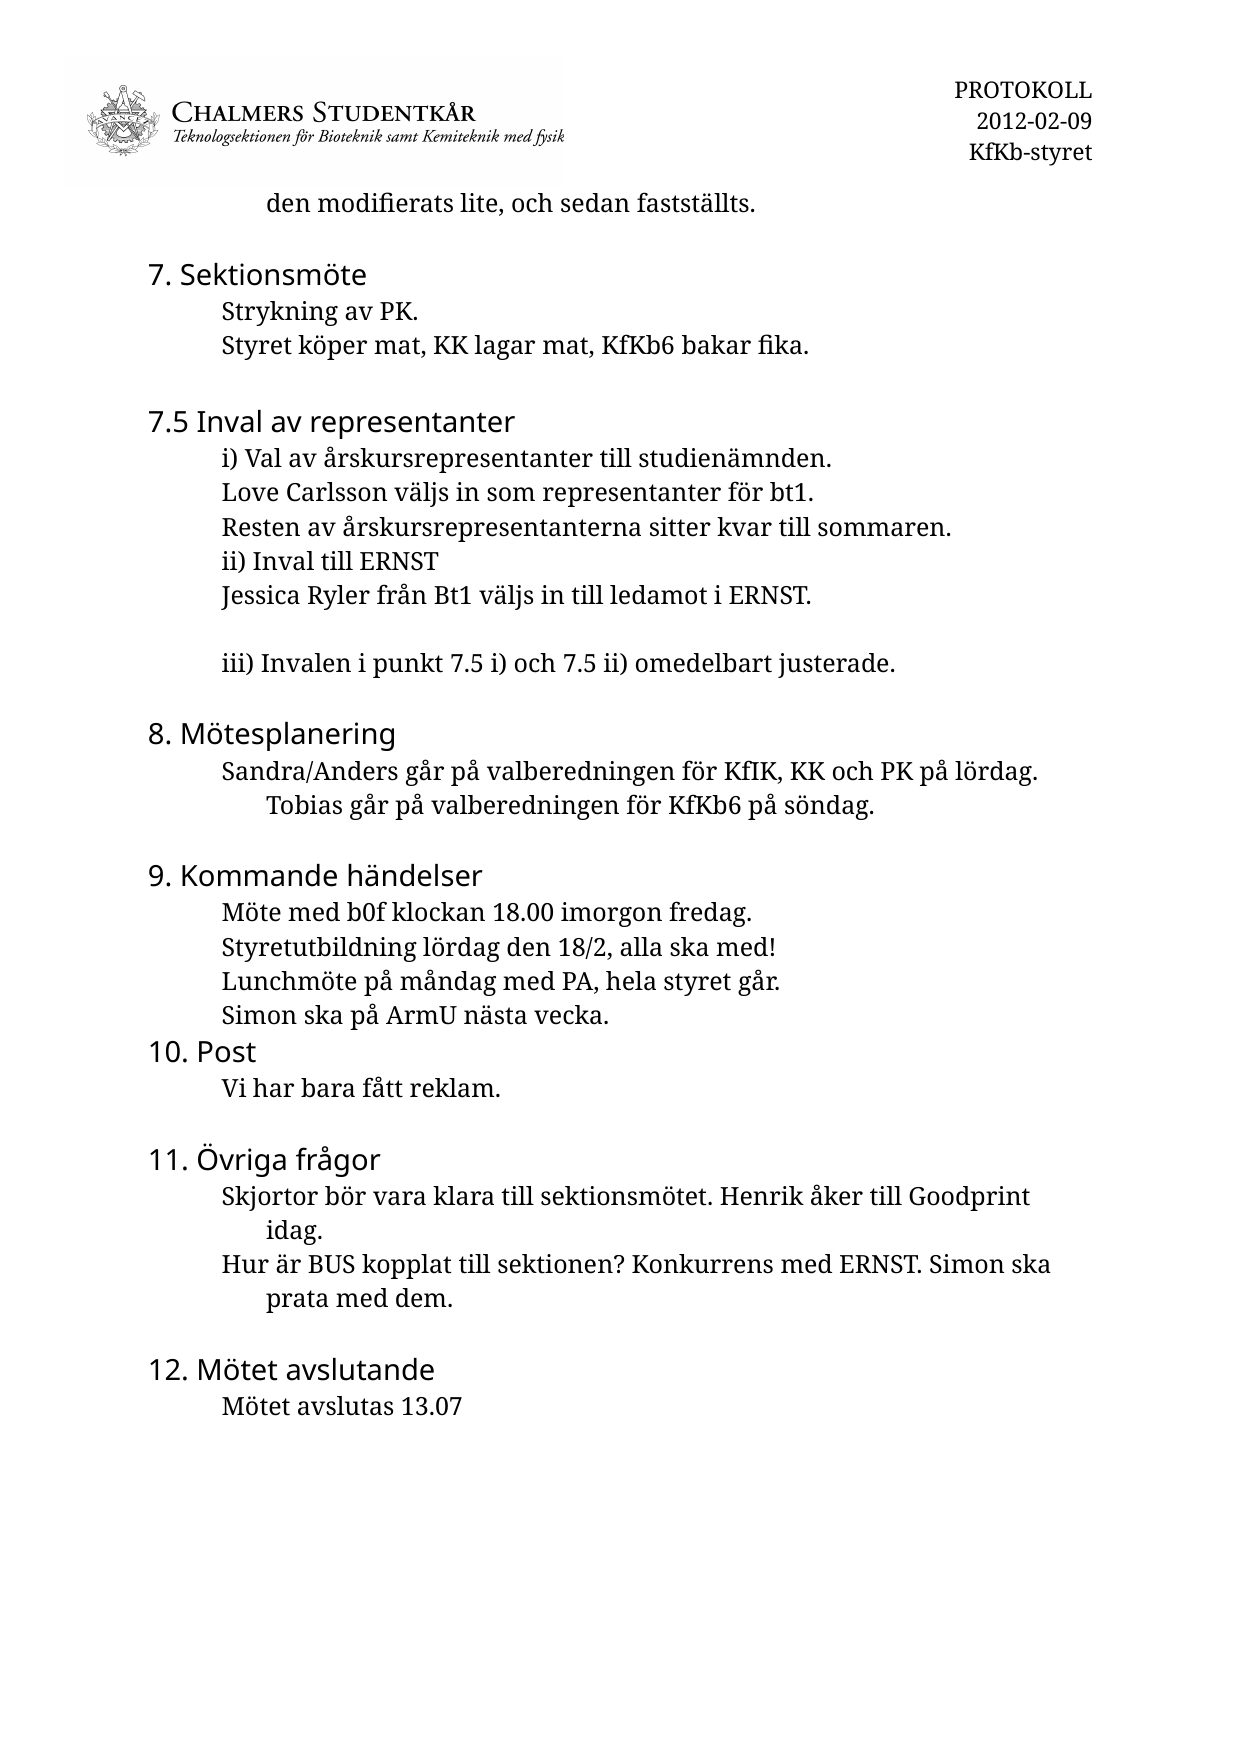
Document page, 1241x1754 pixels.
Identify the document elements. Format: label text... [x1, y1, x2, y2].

text ii) Inval till ERNST [221, 543, 1093, 577]
text Vi har bara fått reklam. [221, 1071, 1093, 1105]
text Styret köper mat, KK lagar mat, KfKb6 bakar fika. [221, 328, 1093, 362]
list Sektionsmöte [148, 254, 1093, 293]
text Jessica Ryler från Bt1 väljs in till ledamot i ERNST. [221, 577, 1093, 611]
text Skjortor bör vara klara till sektionsmötet. Henrik åker till Goodprint idag. [221, 1179, 1093, 1247]
text Mötet avslutas 13.07 [221, 1389, 1093, 1423]
text Hur är BUS kopplat till sektionen? Konkurrens med ERNST. Simon ska prata med dem. [221, 1247, 1093, 1315]
text 7.5 Inval av representanter [148, 401, 1093, 441]
list Mötesplanering [148, 713, 1093, 753]
text Love Carlsson väljs in som representanter för bt1. [221, 475, 1093, 509]
text iii) Invalen i punkt 7.5 i) och 7.5 ii) omedelbart justerade. [221, 645, 1093, 679]
text Möte med b0f klockan 18.00 imorgon fredag. [221, 895, 1093, 929]
text i) Val av årskursrepresentanter till studienämnden. [221, 441, 1093, 475]
text Simon ska på ArmU nästa vecka. [221, 997, 1093, 1031]
text Resten av årskursrepresentanterna sitter kvar till sommaren. [221, 509, 1093, 543]
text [221, 167, 1093, 220]
list Mötet avslutande [148, 1349, 1093, 1389]
picture [62, 56, 564, 186]
text Strykning av PK. [221, 293, 1093, 328]
list Övriga frågor [148, 1139, 1093, 1179]
text Sandra/Anders går på valberedningen för KfIK, KK och PK på lördag. Tobias går på valberedningen för KfKb6 på söndag. [221, 753, 1093, 821]
list Post [148, 1031, 1093, 1071]
text Styretutbildning lördag den 18/2, alla ska med! [221, 929, 1093, 963]
text Lunchmöte på måndag med PA, hela styret går. [221, 963, 1093, 997]
list Kommande händelser [148, 855, 1093, 895]
